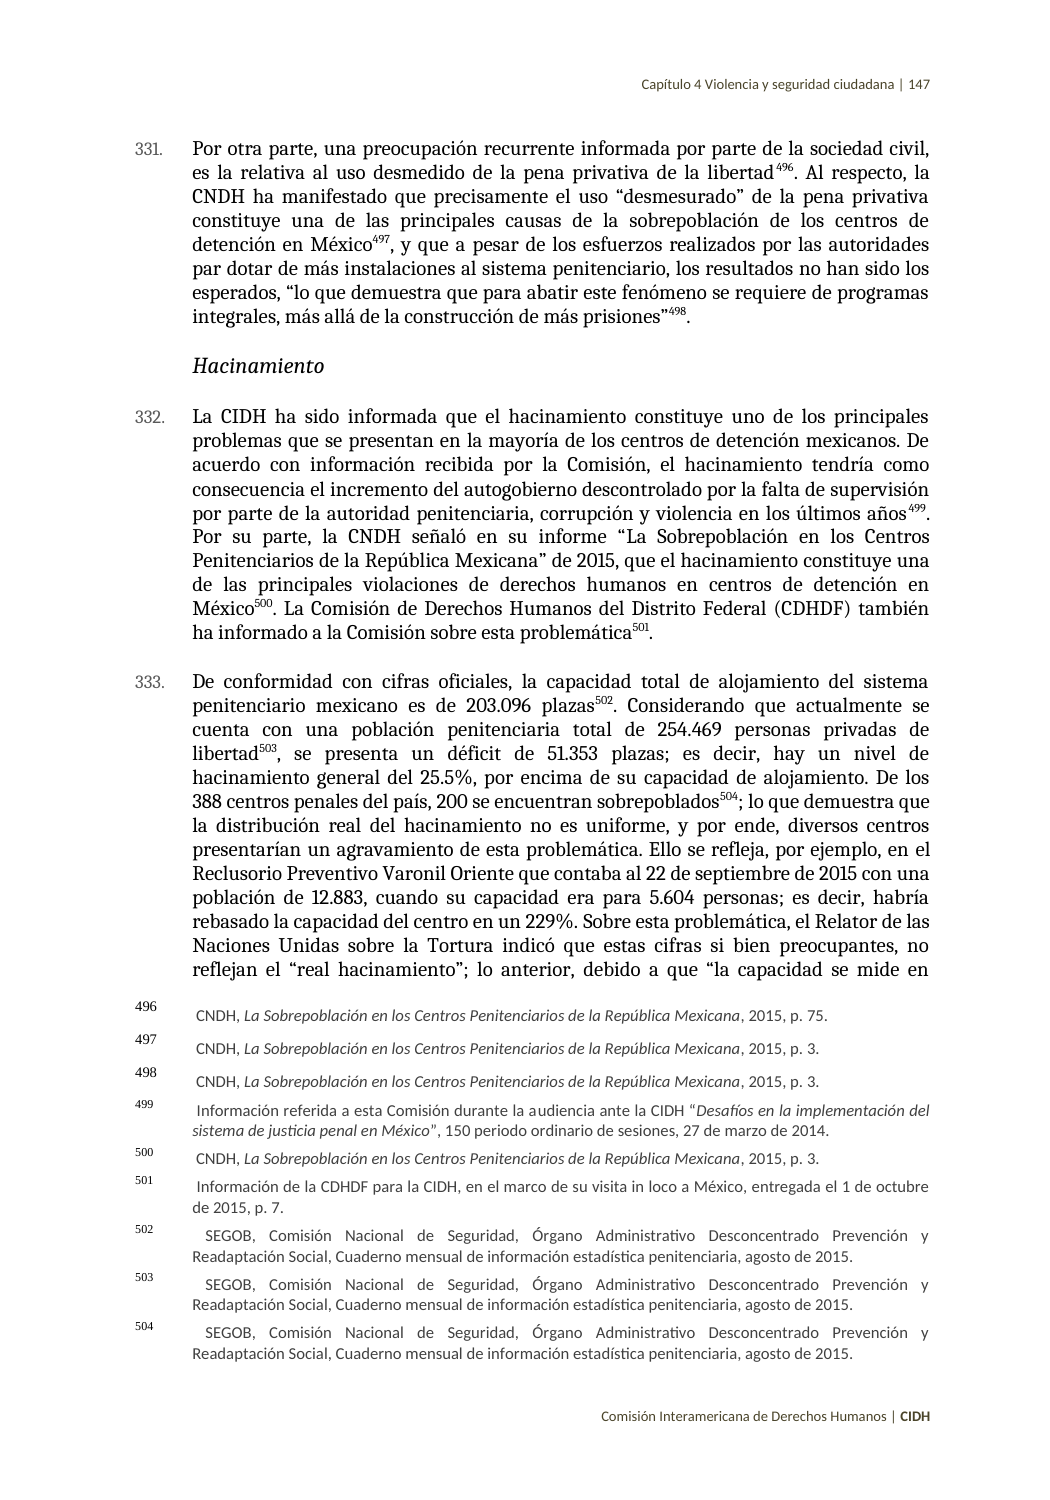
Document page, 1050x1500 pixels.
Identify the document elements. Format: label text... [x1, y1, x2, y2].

subtitle Hacinamiento [192, 353, 930, 379]
text De conformidad con cifras oficiales, la capacidad total de alojamiento del sistema penitenciario mexicano es de 203.096 plazas. Considerando que actualmente se cuenta con una población penitenciaria total de 254.469 personas privadas de libertad, se presenta un déficit de 51.353 plazas; es decir, hay un nivel de hacinamiento general del 25.5%, por encima de su capacidad de alojamiento. De los 388 centros penales del país, 200 se encuentran sobrepoblados; lo que demuestra que la distribución real del hacinamiento no es uniforme, y por ende, diversos centros presentarían un agravamiento de esta problemática. Ello se refleja, por ejemplo, en el Reclusorio Preventivo Varonil Oriente que contaba al 22 de septiembre de 2015 con una población de 12.883, cuando su capacidad era para 5.604 personas; es decir, habría rebasado la capacidad del centro en un 229%. Sobre esta problemática, el Relator de las Naciones Unidas sobre la Tortura indicó que estas cifras si bien preocupantes, no reflejan el “real hacinamiento”; lo anterior, debido a que “la capacidad se mide en camas disponibles y no en función del espacio de aproximadamente 18 m […] con el que debe contar cada detenido de acuerdo con estándares aceptados”. [135, 670, 930, 981]
text Por otra parte, una preocupación recurrente informada por parte de la sociedad civil, es la relativa al uso desmedido de la pena privativa de la libertad. Al respecto, la CNDH ha manifestado que precisamente el uso “desmesurado” de la pena privativa constituye una de las principales causas de la sobrepoblación de los centros de detención en México, y que a pesar de los esfuerzos realizados por las autoridades par dotar de más instalaciones al sistema penitenciario, los resultados no han sido los esperados, “lo que demuestra que para abatir este fenómeno se requiere de programas integrales, más allá de la construcción de más prisiones”. [135, 137, 930, 328]
text La CIDH ha sido informada que el hacinamiento constituye uno de los principales problemas que se presentan en la mayoría de los centros de detención mexicanos. De acuerdo con información recibida por la Comisión, el hacinamiento tendría como consecuencia el incremento del autogobierno descontrolado por la falta de supervisión por parte de la autoridad penitenciaria, corrupción y violencia en los últimos años. Por su parte, la CNDH señaló en su informe “La Sobrepoblación en los Centros Penitenciarios de la República Mexicana” de 2015, que el hacinamiento constituye una de las principales violaciones de derechos humanos en centros de detención en México. La Comisión de Derechos Humanos del Distrito Federal (CDHDF) también ha informado a la Comisión sobre esta problemática. [135, 404, 930, 645]
